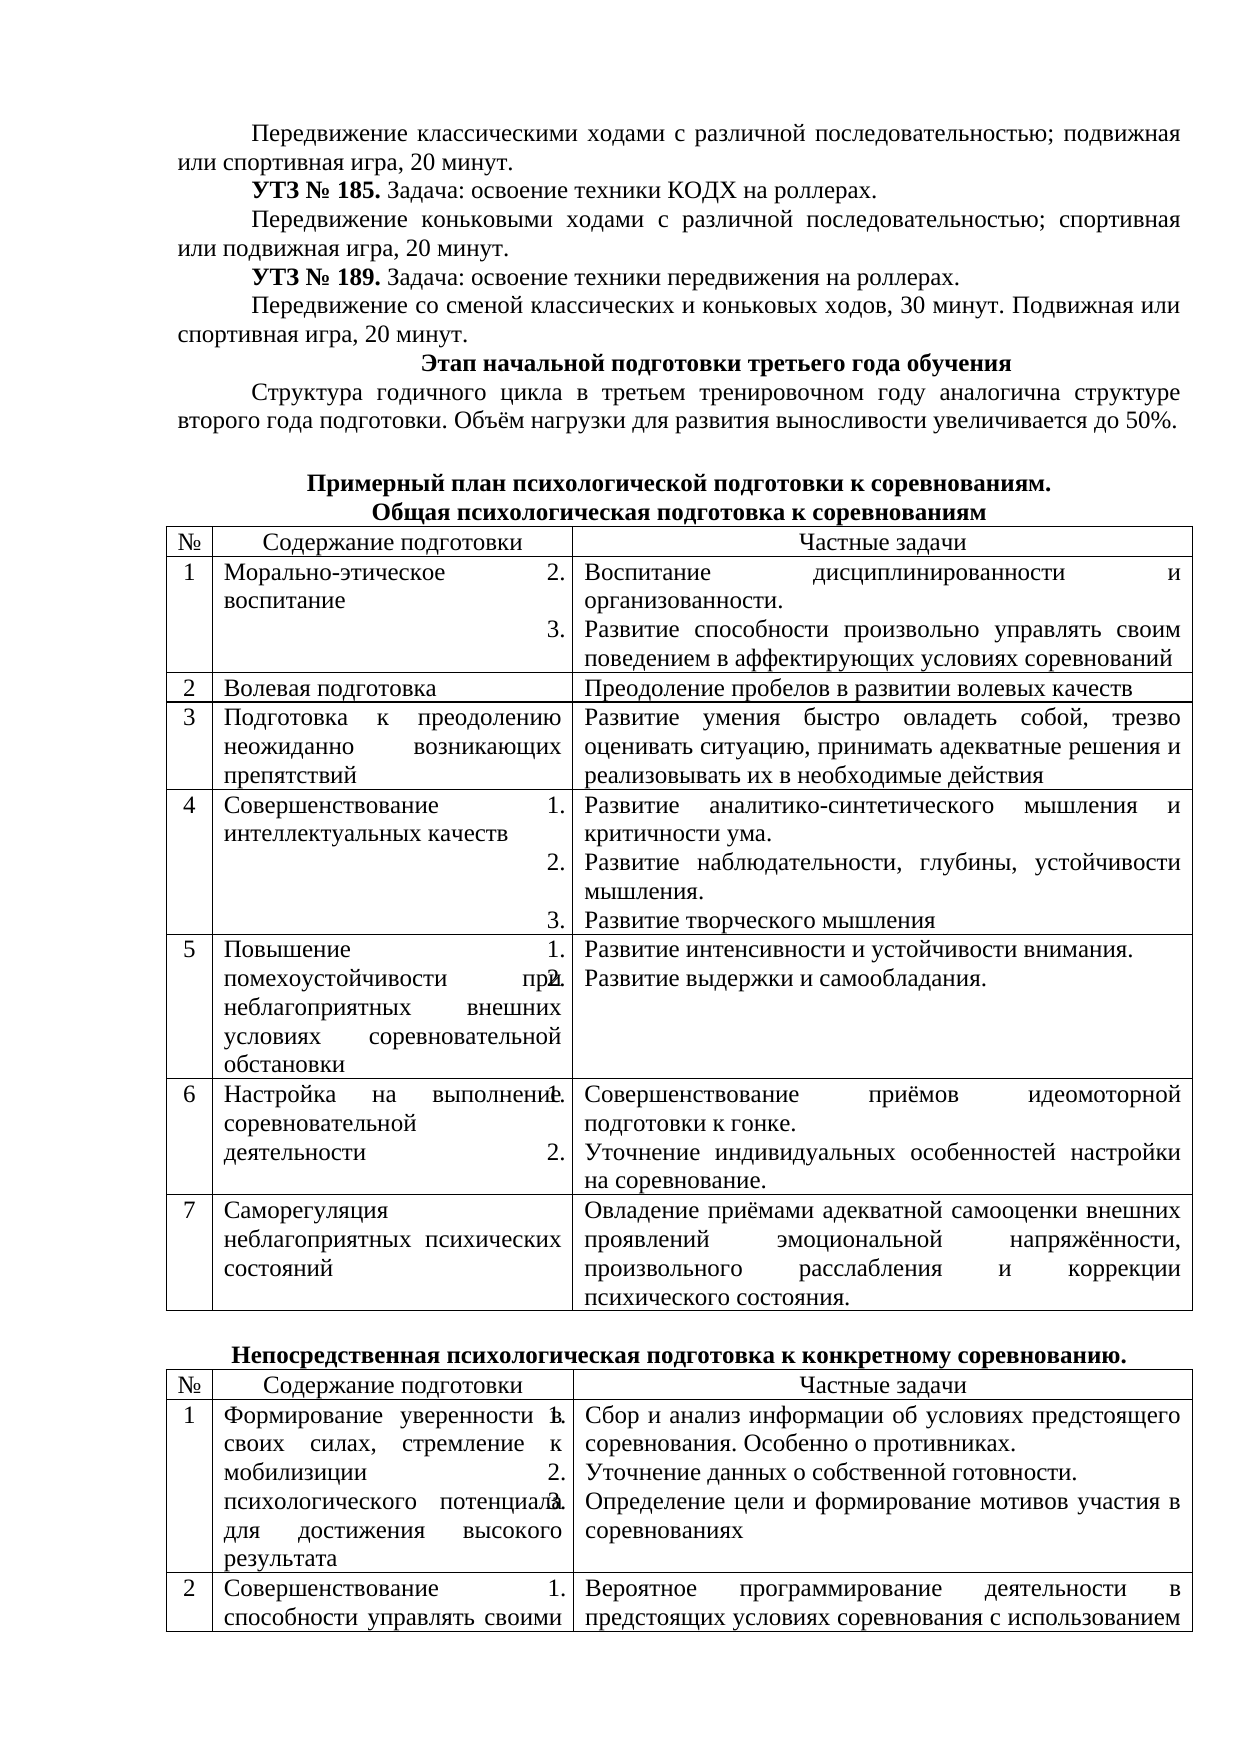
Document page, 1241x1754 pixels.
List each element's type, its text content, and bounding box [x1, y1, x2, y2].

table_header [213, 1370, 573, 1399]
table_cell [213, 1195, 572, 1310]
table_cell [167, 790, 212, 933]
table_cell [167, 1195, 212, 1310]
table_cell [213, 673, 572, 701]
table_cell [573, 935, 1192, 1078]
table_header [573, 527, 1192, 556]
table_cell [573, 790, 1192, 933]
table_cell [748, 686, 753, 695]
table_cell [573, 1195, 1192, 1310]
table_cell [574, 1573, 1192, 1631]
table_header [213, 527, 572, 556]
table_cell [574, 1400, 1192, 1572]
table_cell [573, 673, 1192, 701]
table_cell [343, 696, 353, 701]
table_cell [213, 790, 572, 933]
text Общая психологическая подготовка к соревнованиям [177, 497, 1181, 526]
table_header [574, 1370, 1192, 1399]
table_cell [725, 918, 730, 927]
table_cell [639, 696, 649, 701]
text Непосредственная психологическая подготовка к конкретному соревнованию. [177, 1340, 1181, 1369]
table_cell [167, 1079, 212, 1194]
text Этап начальной подготовки третьего года обучения [177, 348, 1181, 377]
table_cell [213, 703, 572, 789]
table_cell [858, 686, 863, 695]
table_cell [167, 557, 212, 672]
text УТЗ № 189. Задача: освоение техники передвижения на роллерах. [177, 262, 1181, 291]
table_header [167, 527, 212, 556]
text Передвижение коньковыми ходами с различной последовательностью; спортивная или подвижная игра, 20 минут. [177, 204, 1181, 262]
text Структура годичного цикла в третьем тренировочном году аналогична структуре второго года подготовки. Объём нагрузки для развития выносливости увеличивается до 50%. [177, 377, 1181, 434]
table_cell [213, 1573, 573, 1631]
text Передвижение со сменой классических и коньковых ходов, 30 минут. Подвижная или спортивная игра, 20 минут. [177, 291, 1181, 348]
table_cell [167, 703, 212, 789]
text УТЗ № 185. Задача: освоение техники КОДХ на роллерах. [177, 176, 1181, 204]
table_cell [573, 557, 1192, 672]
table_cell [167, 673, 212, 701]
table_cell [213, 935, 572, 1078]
text Примерный план психологической подготовки к соревнованиям. [177, 468, 1181, 497]
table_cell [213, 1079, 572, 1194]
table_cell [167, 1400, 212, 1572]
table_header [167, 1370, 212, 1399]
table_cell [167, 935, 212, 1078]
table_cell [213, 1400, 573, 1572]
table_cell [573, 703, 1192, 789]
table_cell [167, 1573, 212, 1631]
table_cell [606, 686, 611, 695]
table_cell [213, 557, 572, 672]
text Передвижение классическими ходами с различной последовательностью; подвижная или спортивная игра, 20 минут. [177, 118, 1181, 176]
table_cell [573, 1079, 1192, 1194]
